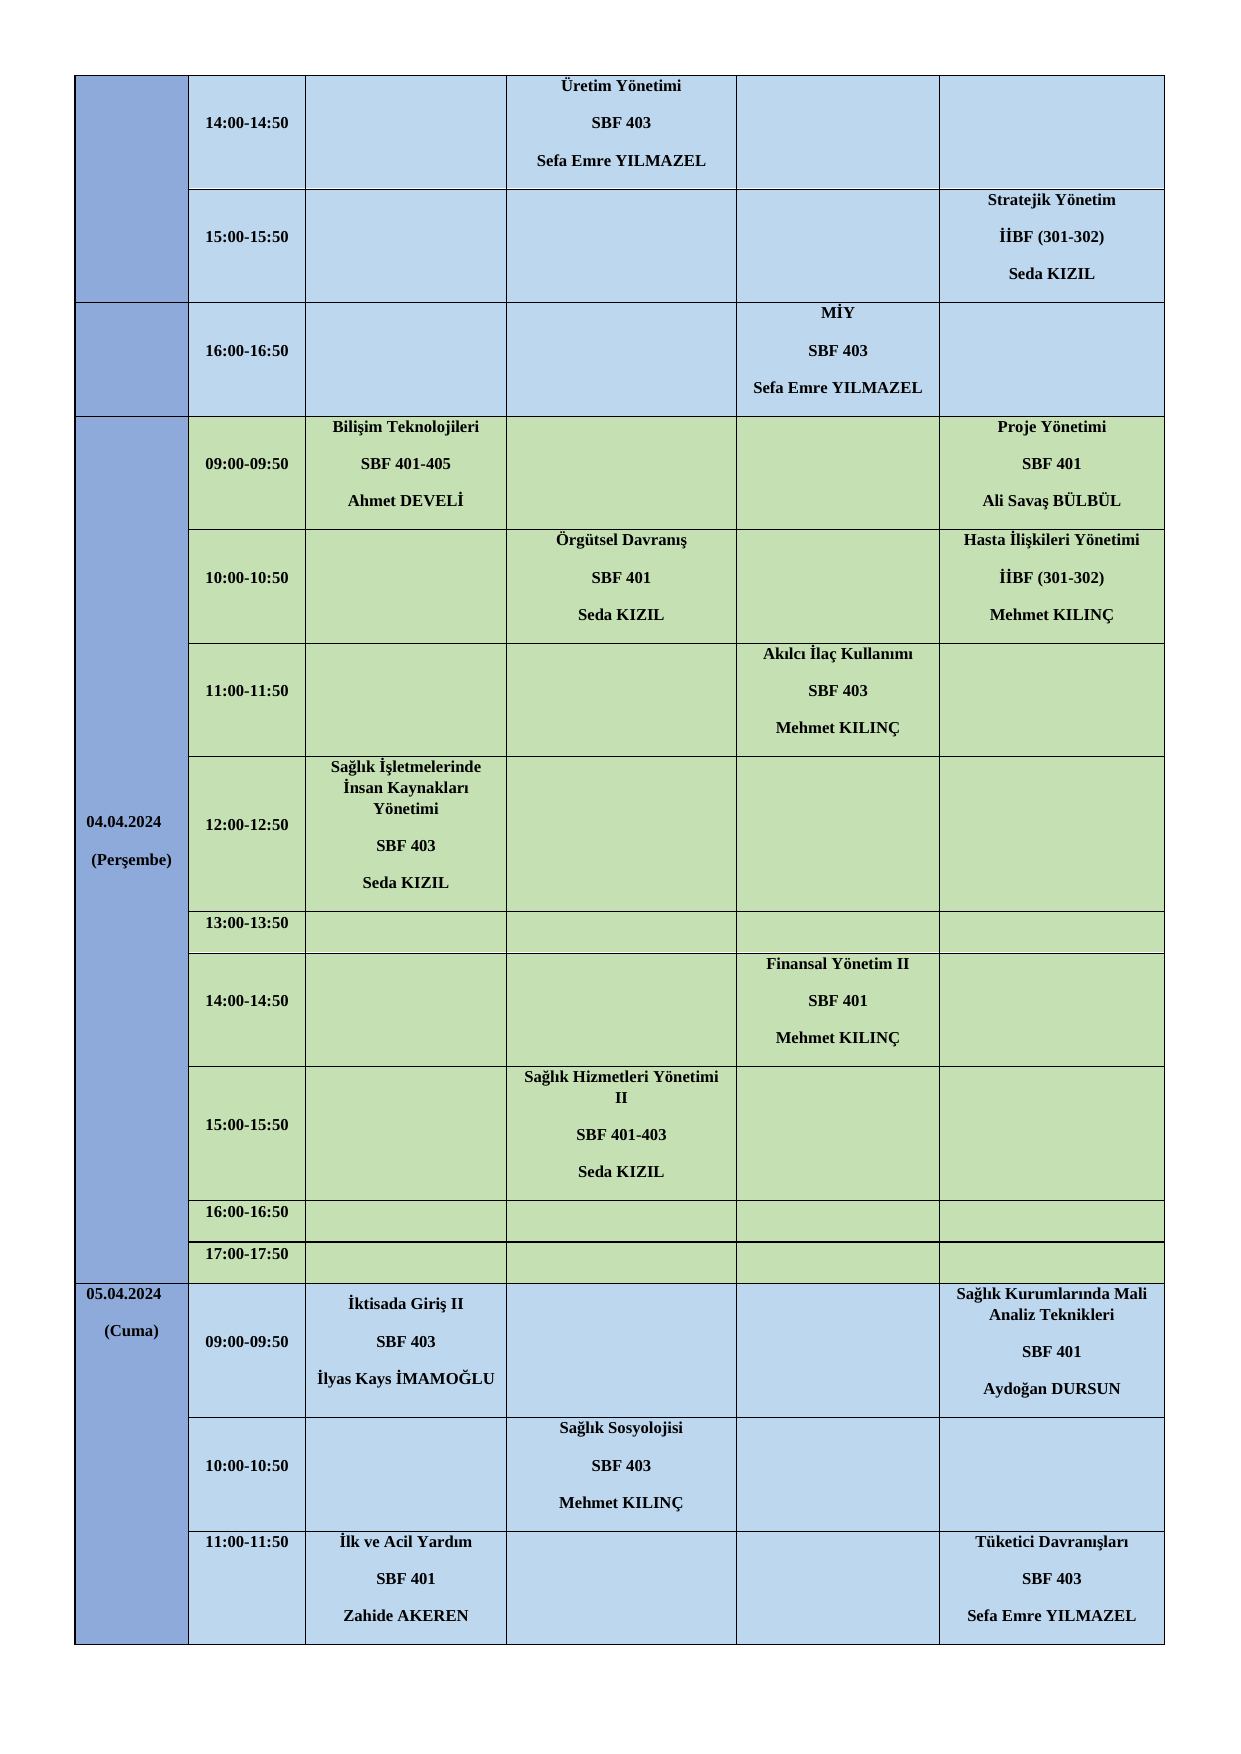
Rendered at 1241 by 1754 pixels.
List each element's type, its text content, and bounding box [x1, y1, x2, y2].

table_cell Sağlık İşletmelerinde İnsan Kaynakları Yönetimi SBF 403 Seda KIZIL [306, 757, 506, 911]
table_cell [737, 1532, 939, 1644]
table_cell [507, 1284, 736, 1417]
table_cell [507, 303, 736, 416]
table_cell [737, 1201, 939, 1241]
table_cell [306, 954, 506, 1066]
table_cell 11:00-11:50 [189, 1532, 305, 1644]
table_cell [306, 303, 506, 416]
table_cell 10:00-10:50 [189, 1418, 305, 1531]
table_cell Sağlık Kurumlarında Mali Analiz Teknikleri SBF 401 Aydoğan DURSUN [940, 1284, 1164, 1417]
table_cell [306, 1243, 506, 1283]
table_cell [306, 1532, 506, 1644]
table_cell [940, 757, 1164, 911]
table_cell [306, 1418, 506, 1531]
table_cell 05.04.2024 (Cuma) [76, 1284, 188, 1644]
table_cell [507, 757, 736, 911]
table_cell [76, 303, 188, 416]
table_cell [737, 757, 939, 911]
table_cell 15:00-15:50 [189, 1067, 305, 1200]
table_cell Bilişim Teknolojileri SBF 401-405 Ahmet DEVELİ [306, 417, 506, 529]
table_cell [507, 1201, 736, 1241]
table_cell [507, 912, 736, 952]
table_cell MİY SBF 403 Sefa Emre YILMAZEL [737, 303, 939, 416]
table_cell 04.04.2024 (Perşembe) [76, 417, 188, 1283]
table_cell [940, 954, 1164, 1066]
table_cell Sağlık Sosyolojisi SBF 403 Mehmet KILINÇ [507, 1418, 736, 1531]
table_cell [507, 190, 736, 302]
table_cell 14:00-14:50 [189, 76, 305, 188]
table_cell İktisada Giriş II SBF 403 İlyas Kays İMAMOĞLU [306, 1284, 506, 1417]
table_cell Proje Yönetimi SBF 401 Ali Savaş BÜLBÜL [940, 417, 1164, 529]
table_cell [737, 1418, 939, 1531]
table_cell [737, 912, 939, 952]
table_cell [306, 912, 506, 952]
table_cell [940, 912, 1164, 952]
table_cell [737, 190, 939, 302]
table_cell Hasta İlişkileri Yönetimi İİBF (301-302) Mehmet KILINÇ [940, 530, 1164, 643]
table_cell [306, 190, 506, 302]
table_cell Finansal Yönetim II SBF 401 Mehmet KILINÇ [737, 954, 939, 1066]
table_cell [306, 1201, 506, 1241]
table_cell Sağlık Hizmetleri Yönetimi II SBF 401-403 Seda KIZIL [507, 1067, 736, 1200]
table_cell [737, 1243, 939, 1283]
table_cell 13:00-13:50 [189, 912, 305, 952]
table_cell 09:00-09:50 [189, 417, 305, 529]
table_cell 12:00-12:50 [189, 757, 305, 911]
table_cell [737, 76, 939, 188]
table_cell [306, 76, 506, 188]
table_cell [940, 1201, 1164, 1241]
table_cell [507, 417, 736, 529]
table_cell 16:00-16:50 [189, 303, 305, 416]
table_cell Üretim Yönetimi SBF 403 Sefa Emre YILMAZEL [507, 76, 736, 188]
table_cell [507, 1243, 736, 1283]
table_cell [940, 76, 1164, 188]
table_cell Akılcı İlaç Kullanımı SBF 403 Mehmet KILINÇ [737, 644, 939, 756]
table_cell [306, 530, 506, 643]
table_cell 17:00-17:50 [189, 1243, 305, 1283]
table_cell [306, 1067, 506, 1200]
table_cell 10:00-10:50 [189, 530, 305, 643]
table_cell [507, 644, 736, 756]
table_cell [940, 303, 1164, 416]
table_cell [940, 644, 1164, 756]
table_cell [940, 1067, 1164, 1200]
table_cell [737, 530, 939, 643]
table_cell [940, 1418, 1164, 1531]
table_cell [306, 644, 506, 756]
table_cell [940, 1243, 1164, 1283]
table_cell 09:00-09:50 [189, 1284, 305, 1417]
table_cell Örgütsel Davranış SBF 401 Seda KIZIL [507, 530, 736, 643]
table_cell [507, 1532, 736, 1644]
table_cell [737, 1067, 939, 1200]
table_cell [507, 954, 736, 1066]
table_cell 11:00-11:50 [189, 644, 305, 756]
table_cell Stratejik Yönetim İİBF (301-302) Seda KIZIL [940, 190, 1164, 302]
table_cell [737, 1284, 939, 1417]
table_cell 15:00-15:50 [189, 190, 305, 302]
table_cell 14:00-14:50 [189, 954, 305, 1066]
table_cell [940, 1532, 1164, 1644]
table_cell 16:00-16:50 [189, 1201, 305, 1241]
table_cell [737, 417, 939, 529]
